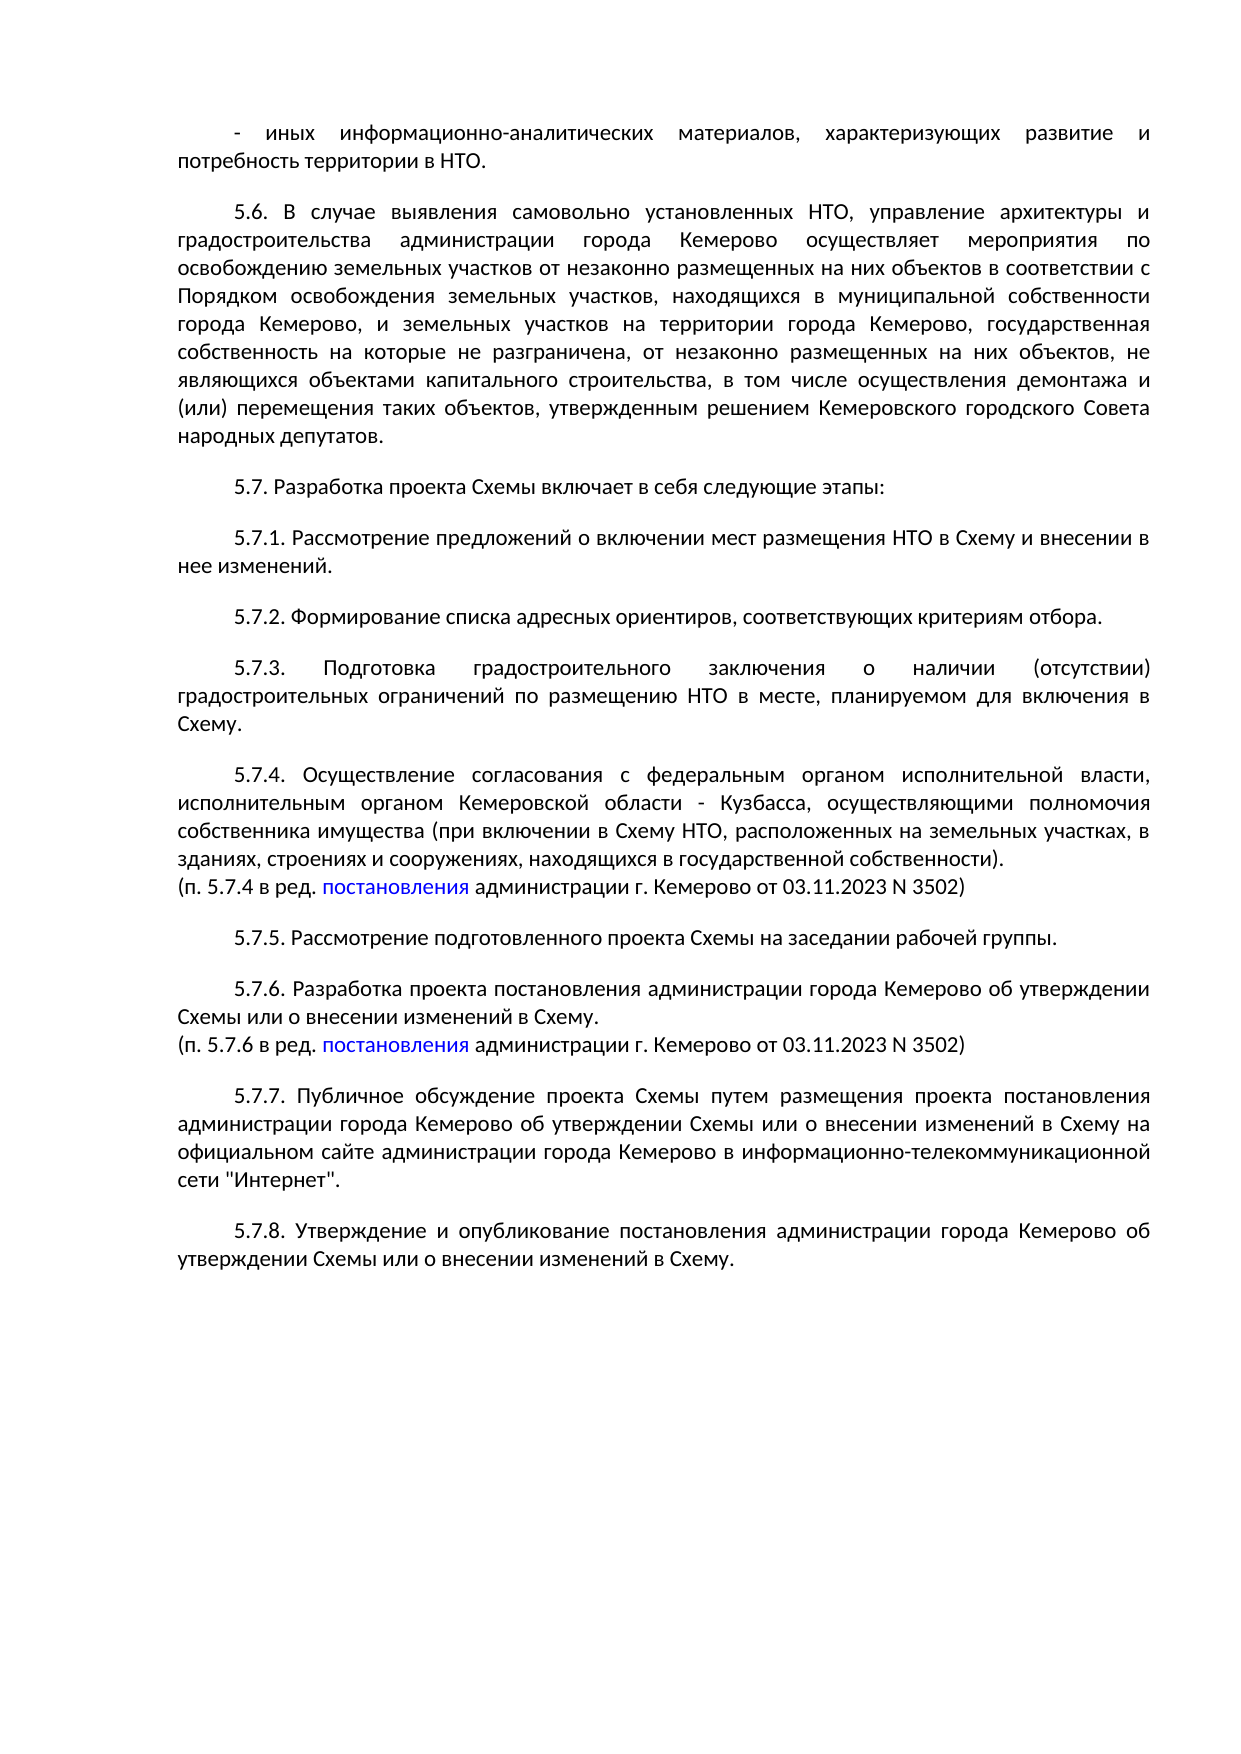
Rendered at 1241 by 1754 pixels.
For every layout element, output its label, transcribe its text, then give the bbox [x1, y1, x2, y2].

text 5.7.8. Утверждение и опубликование постановления администрации города Кемерово об утверждении Схемы или о внесении изменений в Схему. [177, 1216, 1152, 1272]
text 5.7.4. Осуществление согласования с федеральным органом исполнительной власти, исполнительным органом Кемеровской области - Кузбасса, осуществляющими полномочия собственника имущества (при включении в Схему НТО, расположенных на земельных участках, в зданиях, строениях и сооружениях, находящихся в государственной собственности). [177, 760, 1152, 872]
text 5.7.2. Формирование списка адресных ориентиров, соответствующих критериям отбора. [177, 602, 1152, 630]
text 5.7.1. Рассмотрение предложений о включении мест размещения НТО в Схему и внесении в нее изменений. [177, 523, 1152, 579]
text 5.7.6. Разработка проекта постановления администрации города Кемерово об утверждении Схемы или о внесении изменений в Схему. [177, 974, 1152, 1030]
text 5.7.5. Рассмотрение подготовленного проекта Схемы на заседании рабочей группы. [177, 923, 1152, 951]
text 5.6. В случае выявления самовольно установленных НТО, управление архитектуры и градостроительства администрации города Кемерово осуществляет мероприятия по освобождению земельных участков от незаконно размещенных на них объектов в соответствии с Порядком освобождения земельных участков, находящихся в муниципальной собственности города Кемерово, и земельных участков на территории города Кемерово, государственная собственность на которые не разграничена, от незаконно размещенных на них объектов, не являющихся объектами капитального строительства, в том числе осуществления демонтажа и (или) перемещения таких объектов, утвержденным решением Кемеровского городского Совета народных депутатов. [177, 197, 1152, 449]
text 5.7. Разработка проекта Схемы включает в себя следующие этапы: [177, 472, 1152, 500]
text 5.7.7. Публичное обсуждение проекта Схемы путем размещения проекта постановления администрации города Кемерово об утверждении Схемы или о внесении изменений в Схему на официальном сайте администрации города Кемерово в информационно-телекоммуникационной сети "Интернет". [177, 1081, 1152, 1193]
text (п. 5.7.6 в ред. постановления администрации г. Кемерово от 03.11.2023 N 3502) [177, 1030, 1152, 1058]
text (п. 5.7.4 в ред. постановления администрации г. Кемерово от 03.11.2023 N 3502) [177, 872, 1152, 900]
text - иных информационно-аналитических материалов, характеризующих развитие и потребность территории в НТО. [177, 118, 1152, 174]
text 5.7.3. Подготовка градостроительного заключения о наличии (отсутствии) градостроительных ограничений по размещению НТО в месте, планируемом для включения в Схему. [177, 653, 1152, 737]
